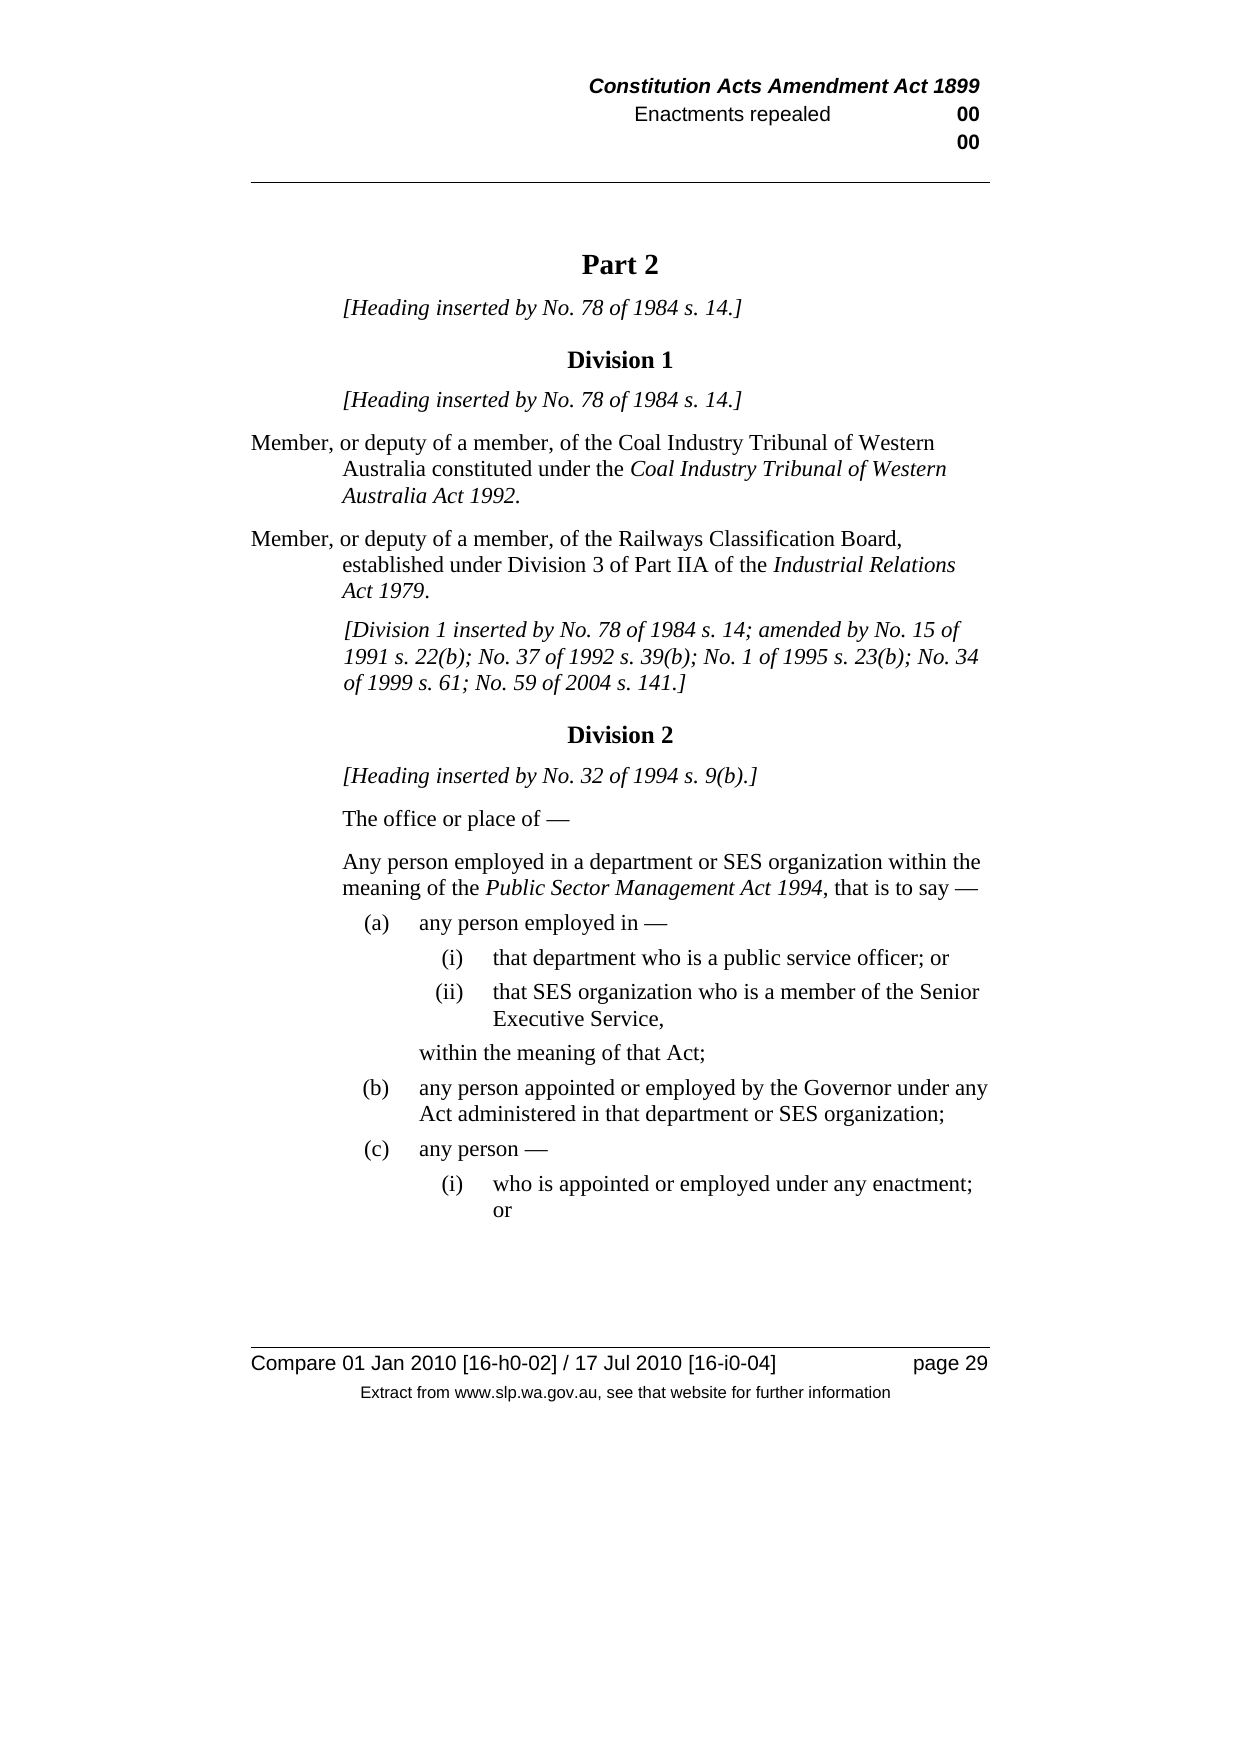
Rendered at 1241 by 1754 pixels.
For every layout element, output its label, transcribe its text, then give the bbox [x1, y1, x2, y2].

text (ii) that SES organization who is a member of the Senior Executive Service, [251, 978, 990, 1031]
text (c) any person — [251, 1135, 990, 1161]
text (i) who is appointed or employed under any enactment; or [251, 1170, 990, 1222]
text The office or place of — [251, 805, 990, 831]
text [Division 1 inserted by No. 78 of 1984 s. 14; amended by No. 15 of 1991 s. 22(b); No. 37 of 1992 s. 39(b); No. 1 of 1995 s. 23(b); No. 34 of 1999 s. 61; No. 59 of 2004 s. 141.] [251, 616, 990, 696]
text Member, or deputy of a member, of the Coal Industry Tribunal of Western Australia constituted under the Coal Industry Tribunal of Western Australia Act 1992. [251, 429, 990, 508]
subtitle [Heading inserted by No. 78 of 1984 s. 14.] [251, 386, 990, 412]
text (a) any person employed in — [251, 909, 990, 935]
text Member, or deputy of a member, of the Railways Classification Board, established under Division 3 of Part IIA of the Industrial Relations Act 1979. [251, 525, 990, 604]
text Any person employed in a department or SES organization within the meaning of the Public Sector Management Act 1994, that is to say — [251, 848, 990, 901]
text (i) that department who is a public service officer; or [251, 943, 990, 970]
subtitle [Heading inserted by No. 78 of 1984 s. 14.] [251, 293, 990, 320]
subtitle Part 2 [251, 247, 990, 281]
text within the meaning of that Act; [251, 1039, 990, 1066]
subtitle Division 2 [251, 721, 990, 749]
subtitle [Heading inserted by No. 32 of 1994 s. 9(b).] [251, 762, 990, 788]
subtitle Division 1 [251, 345, 990, 374]
text (b) any person appointed or employed by the Governor under any Act administered in that department or SES organization; [251, 1074, 990, 1127]
